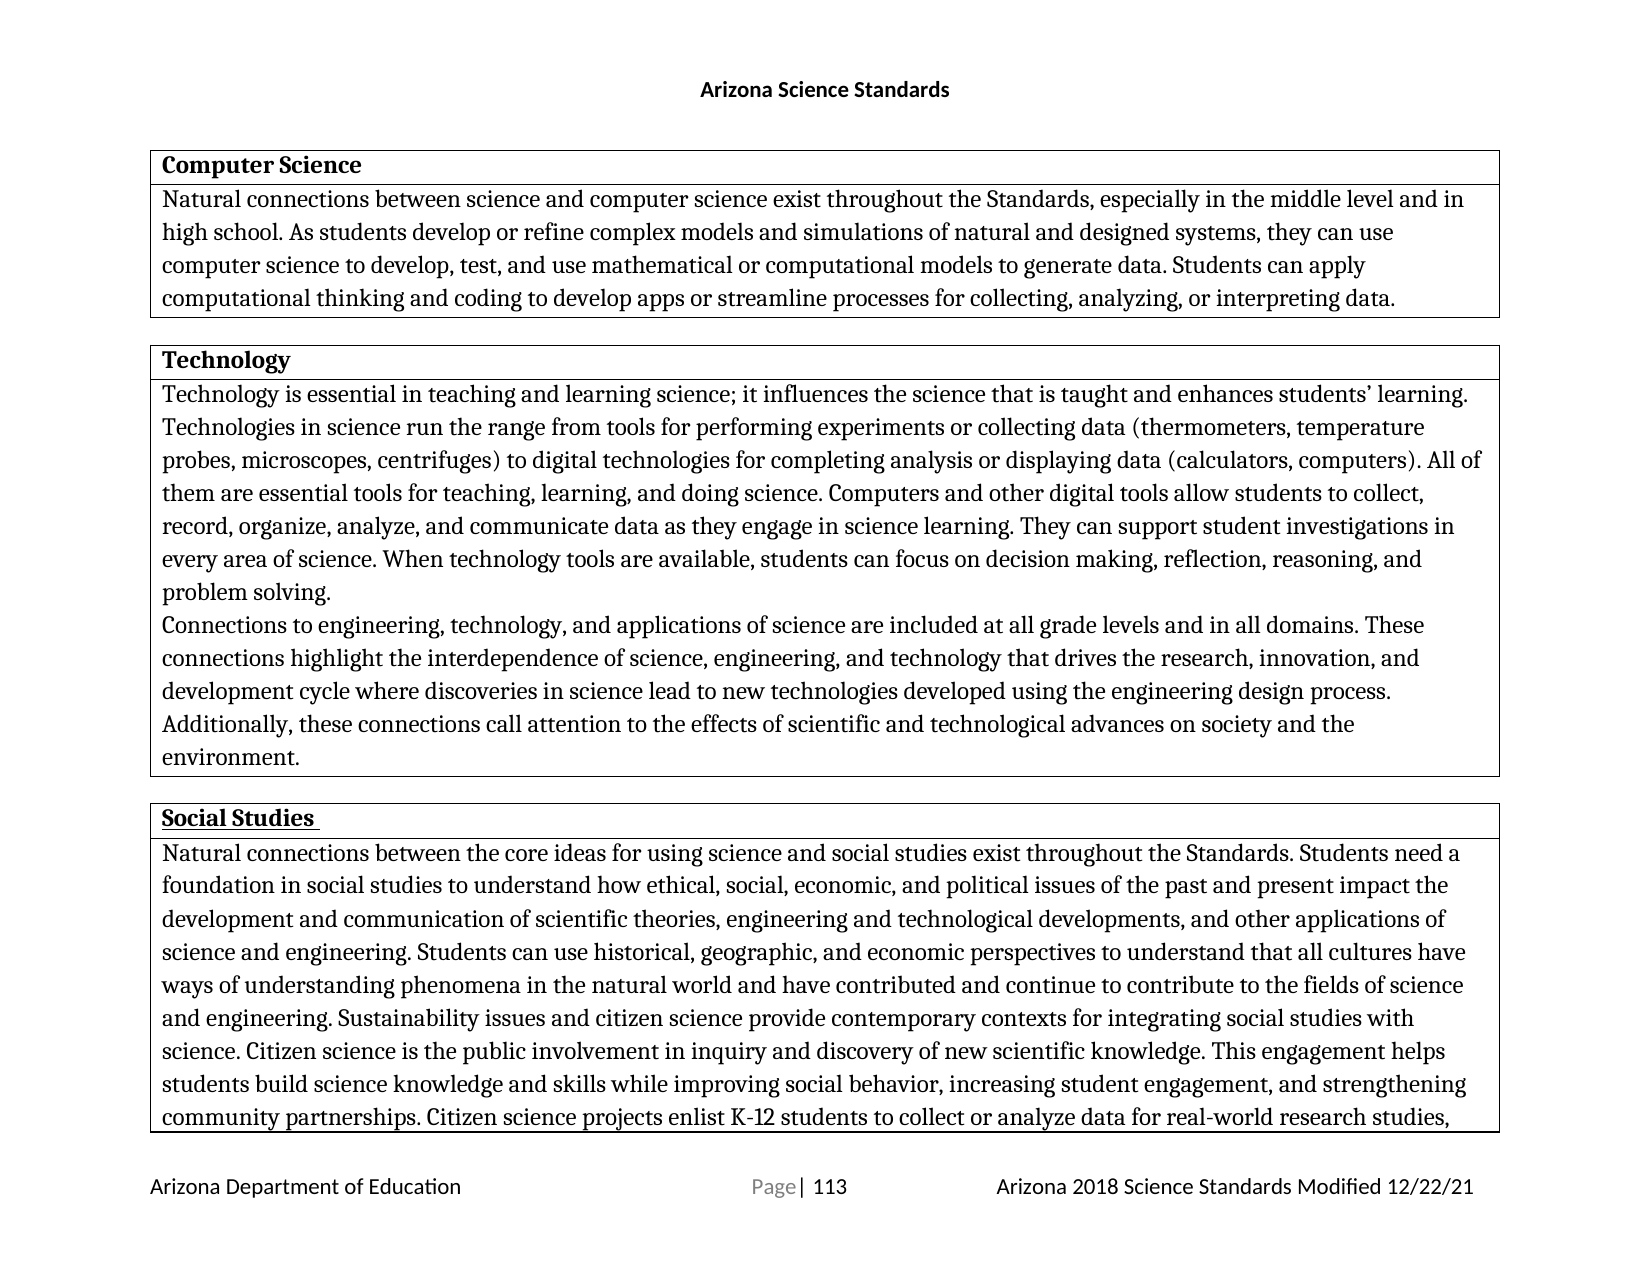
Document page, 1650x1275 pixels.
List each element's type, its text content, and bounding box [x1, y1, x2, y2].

table_header Technology [151, 346, 1499, 379]
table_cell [151, 839, 1499, 1131]
table_header Social Studies [151, 804, 1499, 837]
table_header Computer Science [151, 151, 1499, 184]
table_cell Technology is essential in teaching and learning science; it influences the science that is taught and enhances students’ learning. Technologies in science run the range from tools for performing experiments or collecting data (thermometers, temperature probes, microscopes, centrifuges) to digital technologies for completing analysis or displaying data (calculators, computers). All of them are essential tools for teaching, learning, and doing science. Computers and other digital tools allow students to collect, record, organize, analyze, and communicate data as they engage in science learning. They can support student investigations in every area of science. When technology tools are available, students can focus on decision making, reflection, reasoning, and problem solving. Connections to engineering, technology, and applications of science are included at all grade levels and in all domains. These connections highlight the interdependence of science, engineering, and technology that drives the research, innovation, and development cycle where discoveries in science lead to new technologies developed using the engineering design process. Additionally, these connections call attention to the effects of scientific and technological advances on society and the environment. [151, 380, 1499, 776]
table_cell Natural connections between science and computer science exist throughout the Standards, especially in the middle level and in high school. As students develop or refine complex models and simulations of natural and designed systems, they can use computer science to develop, test, and use mathematical or computational models to generate data. Students can apply computational thinking and coding to develop apps or streamline processes for collecting, analyzing, or interpreting data. [151, 185, 1499, 317]
